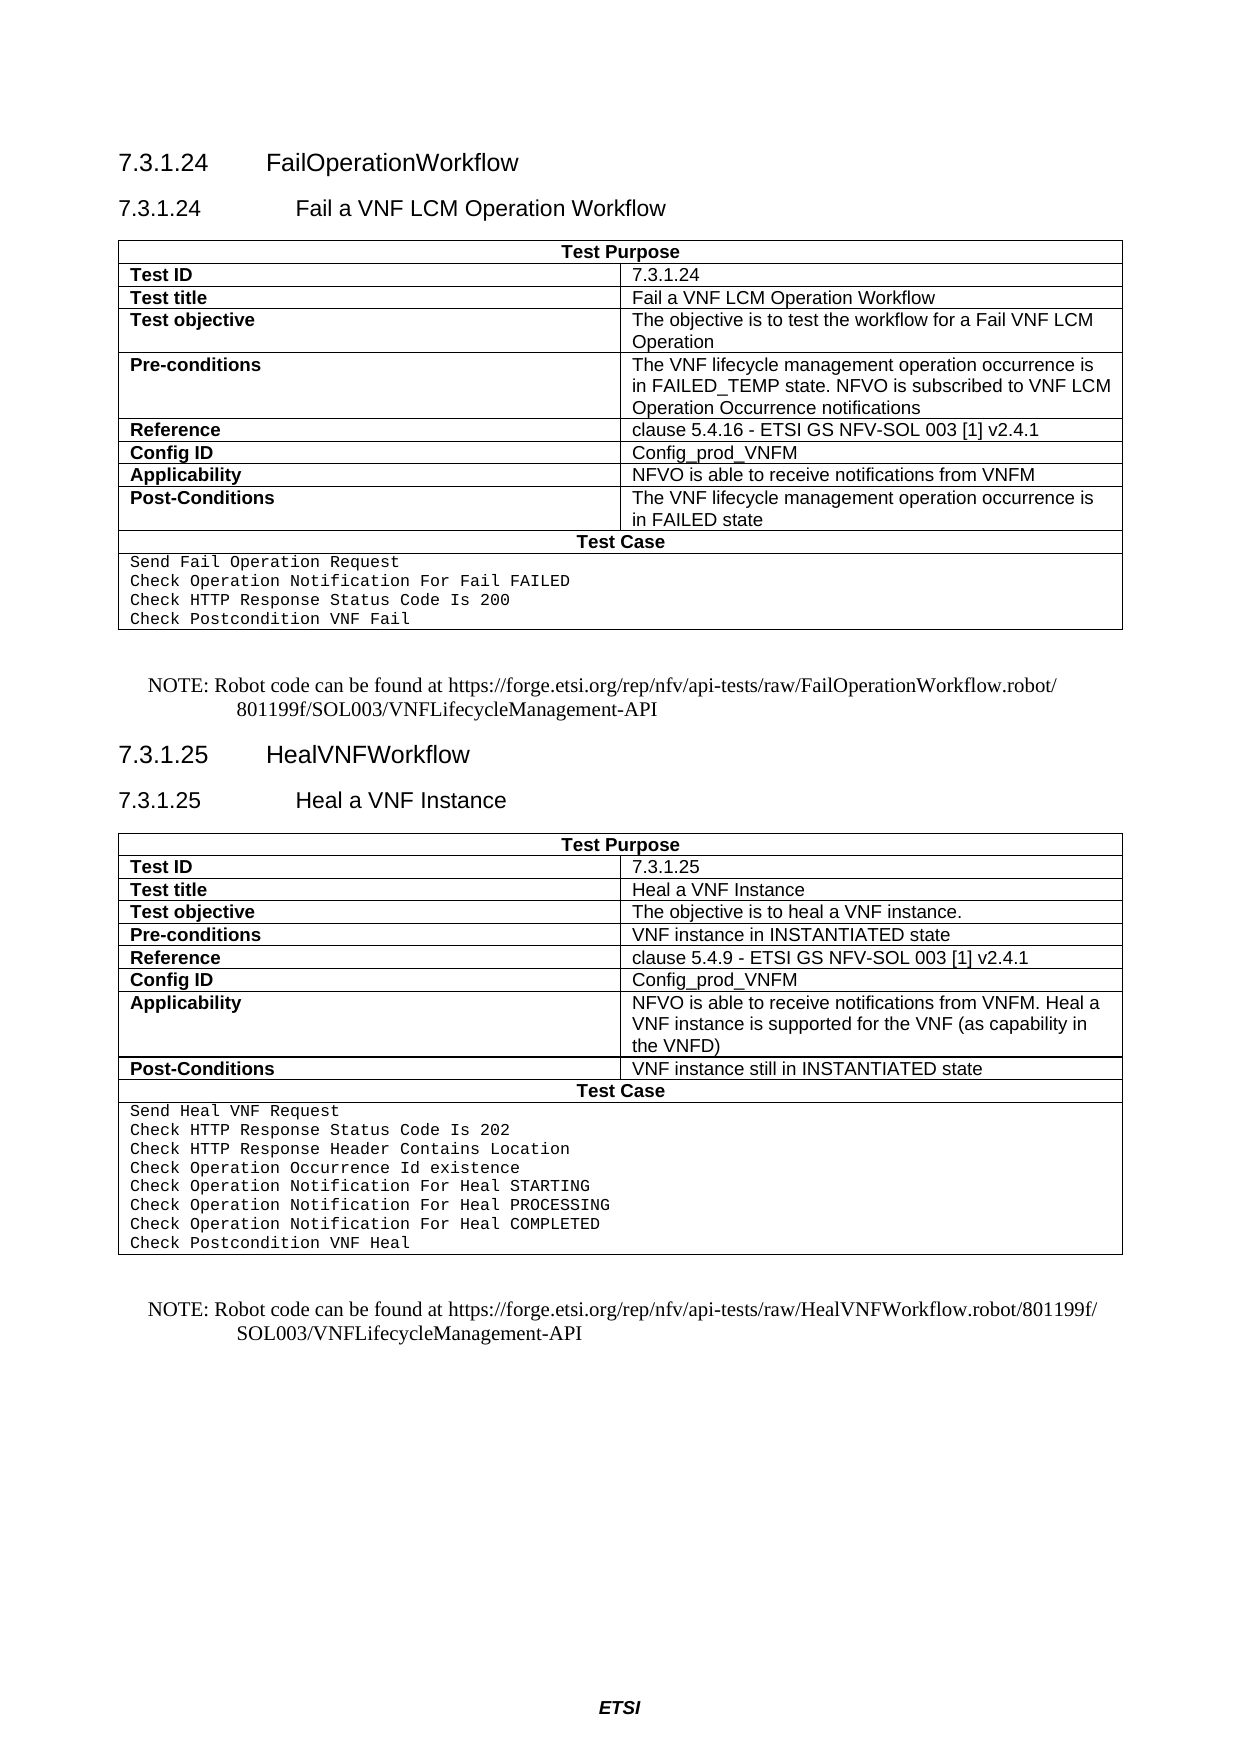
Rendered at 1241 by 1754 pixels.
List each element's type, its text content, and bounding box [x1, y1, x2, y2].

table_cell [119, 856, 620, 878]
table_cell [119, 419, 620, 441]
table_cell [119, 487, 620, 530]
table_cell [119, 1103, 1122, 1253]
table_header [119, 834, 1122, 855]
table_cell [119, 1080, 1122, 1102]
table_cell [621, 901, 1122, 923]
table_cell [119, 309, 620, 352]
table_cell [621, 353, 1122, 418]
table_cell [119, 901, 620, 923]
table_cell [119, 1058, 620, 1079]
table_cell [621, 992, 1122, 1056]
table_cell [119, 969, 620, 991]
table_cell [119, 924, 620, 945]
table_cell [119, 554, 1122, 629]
subtitle 7.3.1.24 FailOperationWorkflow [118, 148, 1122, 176]
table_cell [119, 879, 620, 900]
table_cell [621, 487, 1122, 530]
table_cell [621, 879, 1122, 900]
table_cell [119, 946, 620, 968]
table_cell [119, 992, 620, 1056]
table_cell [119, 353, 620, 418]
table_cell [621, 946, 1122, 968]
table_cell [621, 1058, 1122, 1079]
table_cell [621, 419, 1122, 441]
subtitle 7.3.1.25 Heal a VNF Instance [118, 787, 1122, 814]
subtitle 7.3.1.24 Fail a VNF LCM Operation Workflow [118, 195, 1122, 222]
text NOTE: Robot code can be found at https://forge.etsi.org/rep/nfv/api-tests/raw/FailOperationWorkflow.robot/801199f/SOL003/VNFLifecycleManagement-API [148, 673, 1122, 721]
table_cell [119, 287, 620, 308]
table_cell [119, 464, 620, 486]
text NOTE: Robot code can be found at https://forge.etsi.org/rep/nfv/api-tests/raw/HealVNFWorkflow.robot/801199f/SOL003/VNFLifecycleManagement-API [148, 1297, 1122, 1345]
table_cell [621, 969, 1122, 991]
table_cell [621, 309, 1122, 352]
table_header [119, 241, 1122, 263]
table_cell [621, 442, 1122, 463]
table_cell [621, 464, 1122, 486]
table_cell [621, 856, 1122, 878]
subtitle 7.3.1.25 HealVNFWorkflow [118, 740, 1122, 768]
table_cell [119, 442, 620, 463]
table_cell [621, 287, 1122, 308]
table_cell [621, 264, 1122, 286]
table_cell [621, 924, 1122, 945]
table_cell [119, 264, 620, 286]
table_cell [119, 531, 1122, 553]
